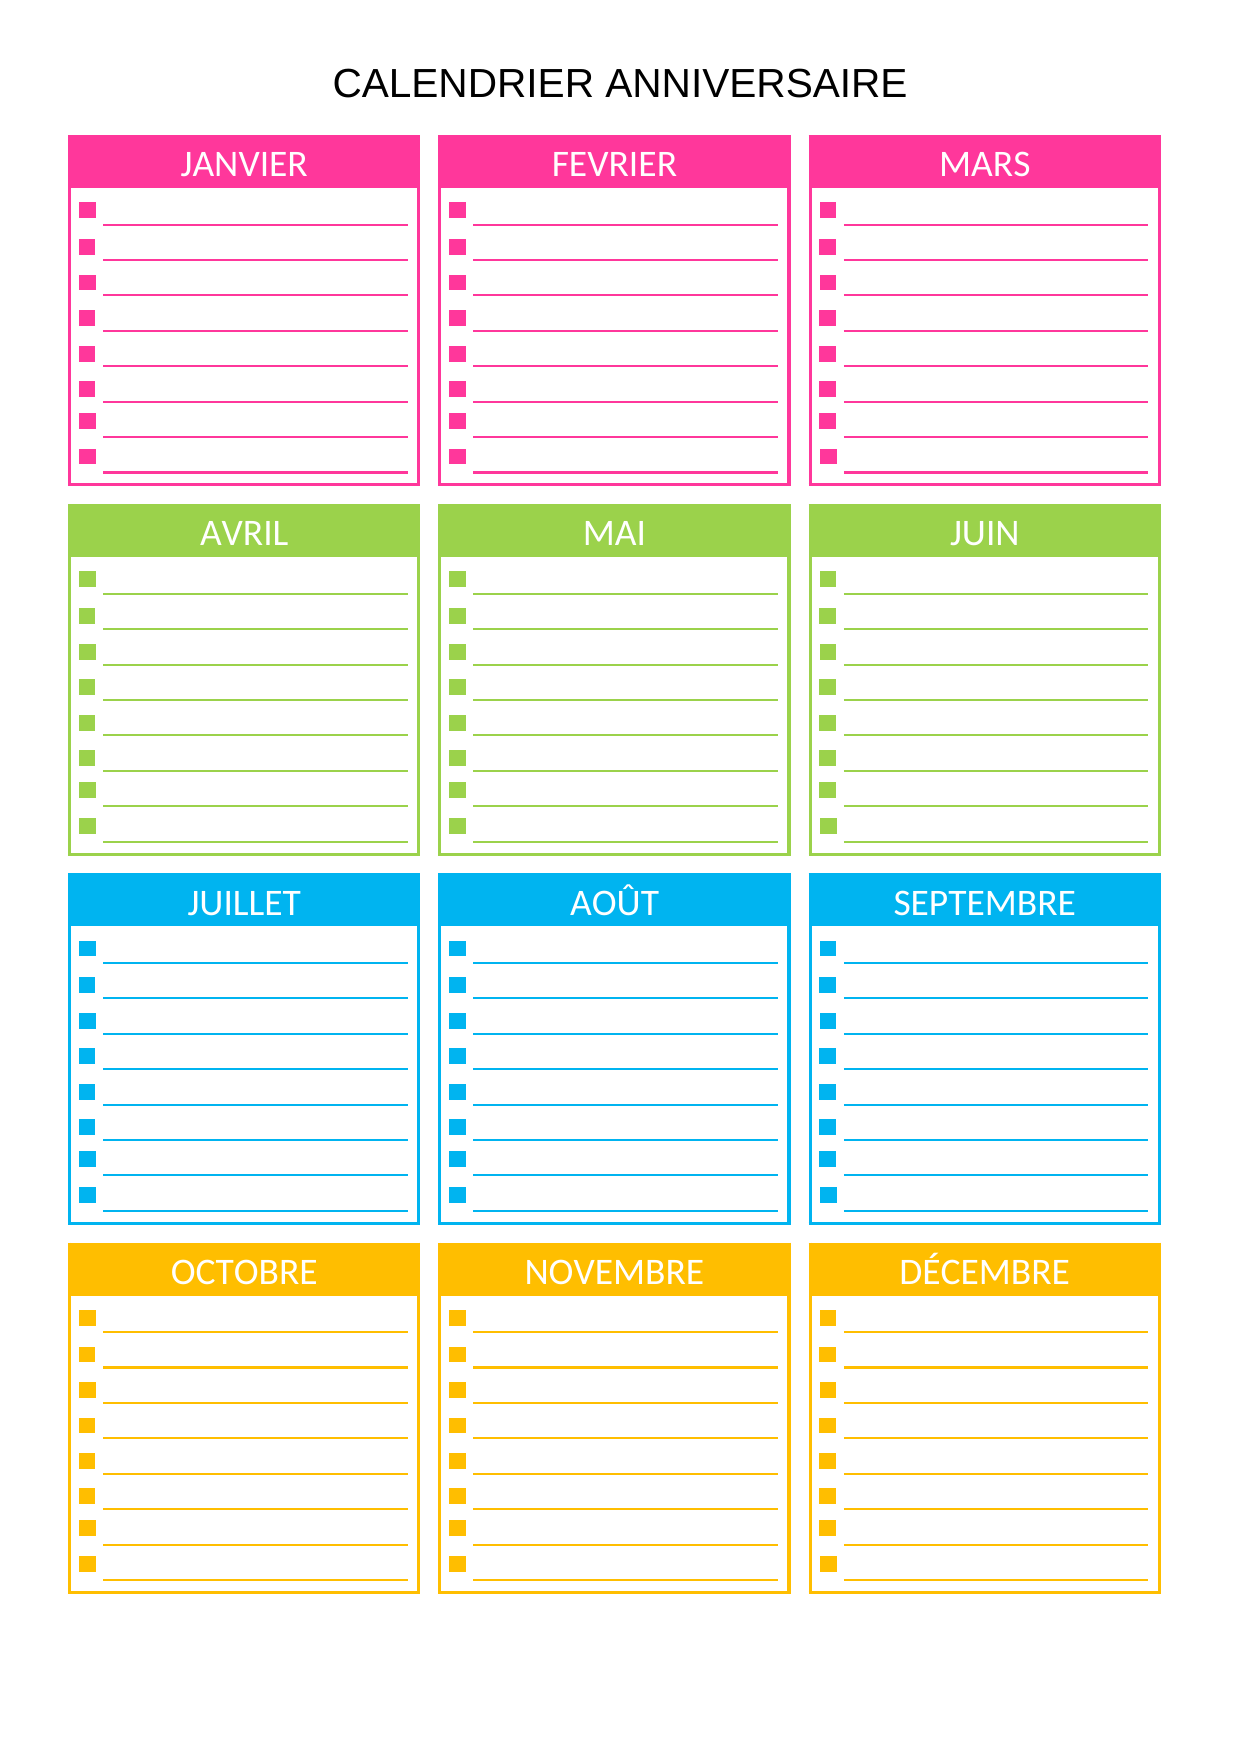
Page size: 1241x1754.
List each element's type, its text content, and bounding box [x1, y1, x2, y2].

table_cell [800, 1234, 1170, 1603]
table_cell [800, 865, 1170, 1234]
table_header [59, 126, 429, 495]
table_cell [429, 1234, 800, 1603]
table_cell [800, 495, 1170, 864]
text CALENDRIER ANNIVERSAIRE [59, 59, 1181, 106]
table_header [429, 126, 800, 495]
table_cell [59, 865, 429, 1234]
table_cell [429, 495, 800, 864]
table_cell [59, 495, 429, 864]
table_cell [59, 1234, 429, 1603]
table_header [800, 126, 1170, 495]
table_cell [429, 865, 800, 1234]
